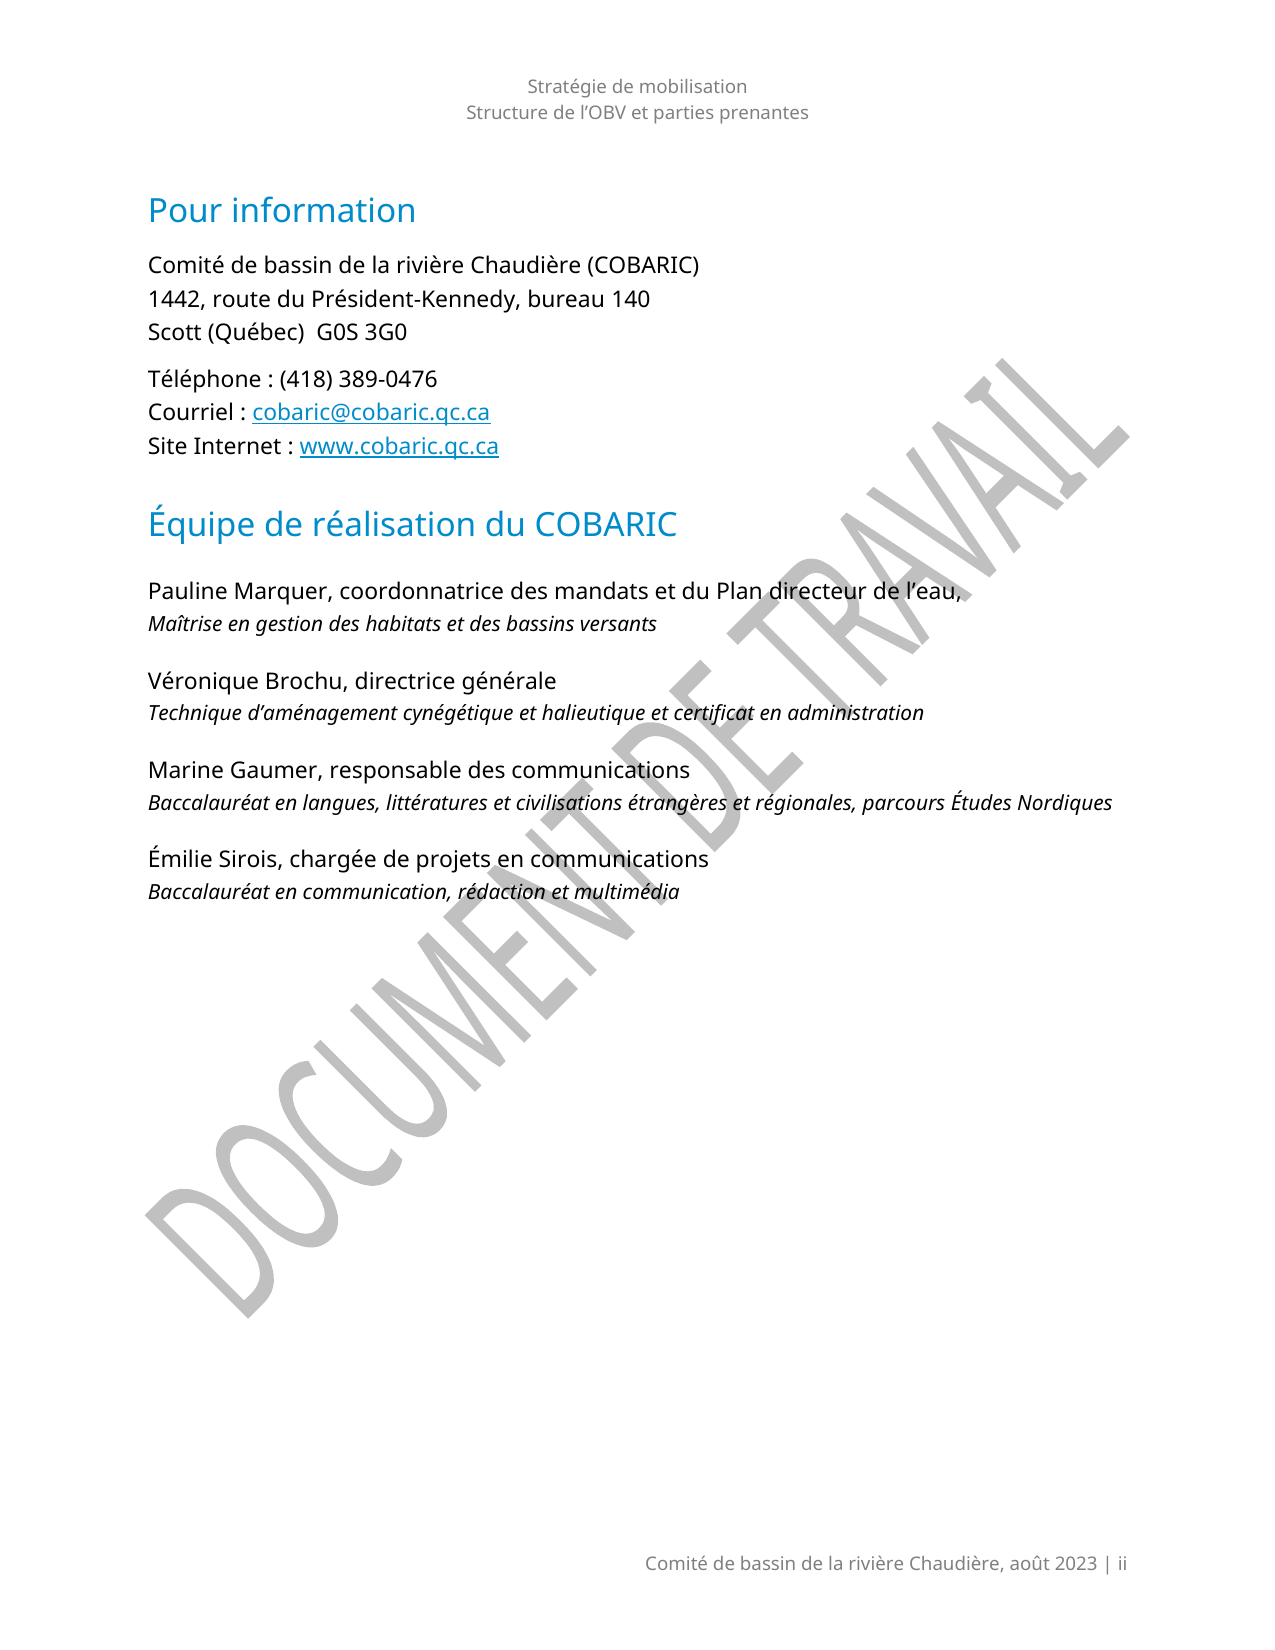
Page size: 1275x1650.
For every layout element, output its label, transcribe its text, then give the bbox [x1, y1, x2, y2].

text Marine Gaumer, responsable des communications [148, 754, 1127, 785]
text Véronique Brochu, directrice générale [148, 664, 1127, 696]
text Comité de bassin de la rivière Chaudière (COBARIC) 1442, route du Président-Kennedy, bureau 140 Scott (Québec) G0S 3G0 [148, 249, 1127, 347]
text Baccalauréat en langues, littératures et civilisations étrangères et régionales, parcours Études Nordiques [148, 788, 1127, 816]
text Pauline Marquer, coordonnatrice des mandats et du Plan directeur de l’eau, [148, 575, 1127, 606]
text Émilie Sirois, chargée de projets en communications [148, 843, 1127, 874]
text Maîtrise en gestion des habitats et des bassins versants [148, 609, 1127, 637]
text Pour information [148, 187, 1127, 233]
text Équipe de réalisation du COBARIC [148, 501, 1127, 547]
text Baccalauréat en communication, rédaction et multimédia [148, 877, 1127, 906]
text Téléphone : (418) 389-0476 Courriel : cobaric@cobaric.qc.ca Site Internet : www.cobaric.qc.ca [148, 362, 1127, 461]
text Technique d’aménagement cynégétique et halieutique et certificat en administration [148, 698, 1127, 727]
